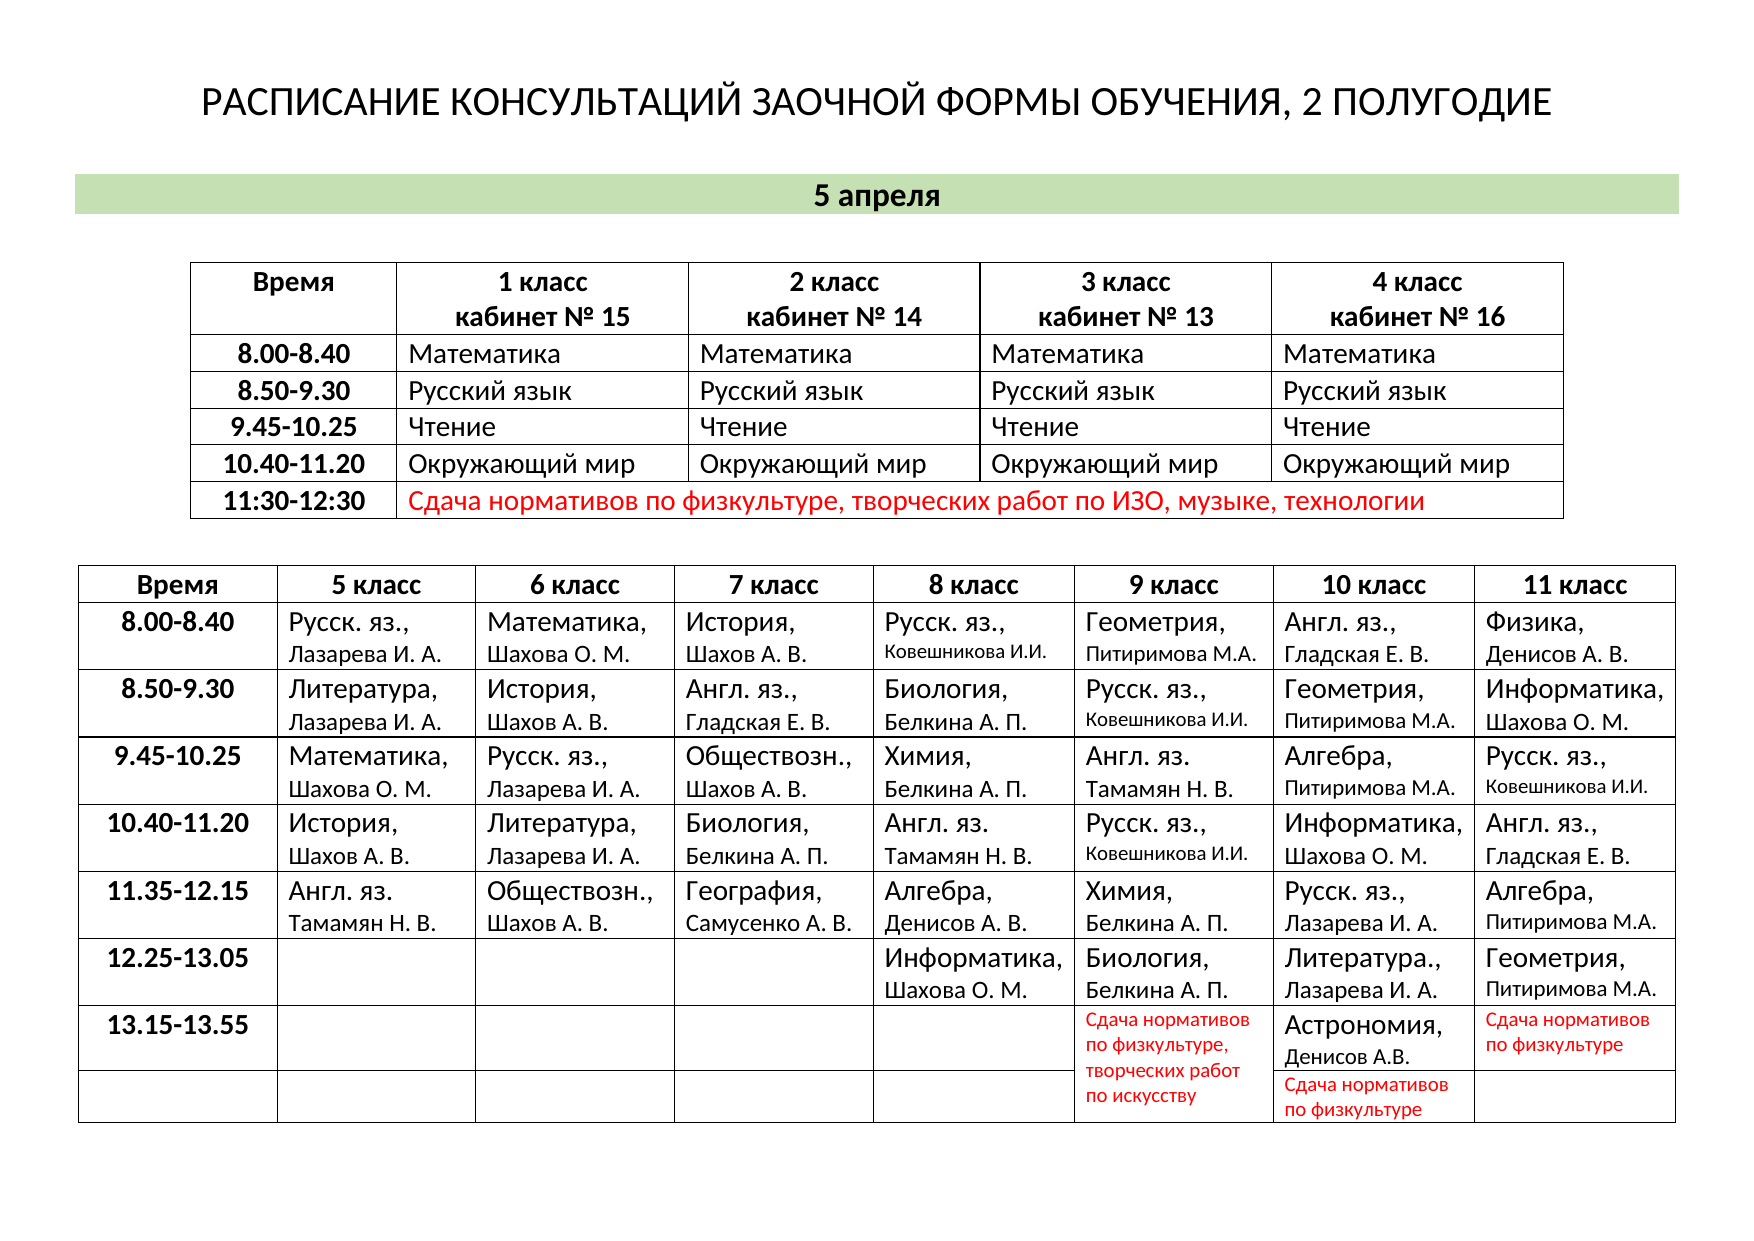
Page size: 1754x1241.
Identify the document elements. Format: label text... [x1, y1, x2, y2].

table_cell 9.45-10.25 [191, 409, 396, 444]
table_cell Англ. яз., Гладская Е. В. [1274, 603, 1474, 669]
table_header 10 класс [1274, 566, 1474, 602]
table_cell Биология, Белкина А. П. [675, 805, 873, 871]
table_cell Обществозн., Шахов А. В. [675, 738, 873, 803]
table_header 3 класс кабинет № 13 [981, 263, 1271, 334]
table_cell 8.00-8.40 [79, 603, 277, 669]
table_cell 11.35-12.15 [79, 872, 277, 938]
table_cell Сдача нормативов по физкультуре [1274, 1071, 1474, 1122]
table_cell Окружающий мир [397, 445, 688, 481]
table_cell Русск. яз., Ковешникова И.И. [874, 603, 1074, 669]
table_cell История, Шахов А. В. [278, 805, 475, 871]
table_cell Литература., Лазарева И. А. [1274, 939, 1474, 1005]
table_cell [675, 1006, 873, 1070]
table_cell [675, 1071, 873, 1122]
table_cell Русск. яз., Лазарева И. А. [476, 738, 674, 803]
table_cell Математика [397, 335, 688, 371]
table_cell [278, 1071, 475, 1122]
table_cell Биология, Белкина А. П. [1075, 939, 1273, 1005]
table_cell Окружающий мир [1272, 445, 1563, 481]
table_cell Математика, Шахова О. М. [476, 603, 674, 669]
table_cell Алгебра, Питиримова М.А. [1274, 738, 1474, 803]
table_header 7 класс [675, 566, 873, 602]
text РАСПИСАНИЕ КОНСУЛЬТАЦИЙ ЗАОЧНОЙ ФОРМЫ ОБУЧЕНИЯ, 2 ПОЛУГОДИЕ [75, 75, 1679, 126]
table_cell Русск. яз., Ковешникова И.И. [1475, 738, 1675, 803]
table_cell Русский язык [1272, 372, 1563, 407]
table_cell Сдача нормативов по физкультуре, творческих работ по искусству [1075, 1006, 1273, 1122]
table_cell [278, 1006, 475, 1070]
table_cell Англ. яз. Тамамян Н. В. [1075, 738, 1273, 803]
table_cell Англ. яз., Гладская Е. В. [1475, 805, 1675, 871]
table_cell 8.00-8.40 [191, 335, 396, 371]
table_header 2 класс кабинет № 14 [689, 263, 979, 334]
table_cell [476, 939, 674, 1005]
table_cell Сдача нормативов по физкультуре, творческих работ по ИЗО, музыке, технологии [397, 482, 1563, 517]
table_header 5 класс [278, 566, 475, 602]
table_cell [1475, 1071, 1675, 1122]
table_header 6 класс [476, 566, 674, 602]
table_cell Информатика, Шахова О. М. [1475, 670, 1675, 736]
table_header 1 класс кабинет № 15 [397, 263, 688, 334]
table_cell Окружающий мир [981, 445, 1271, 481]
table_cell Геометрия, Питиримова М.А. [1475, 939, 1675, 1005]
table_cell [476, 1006, 674, 1070]
text 5 апреля [75, 174, 1679, 214]
table_cell Русский язык [981, 372, 1271, 407]
table_cell [874, 1071, 1074, 1122]
table_cell Литература, Лазарева И. А. [476, 805, 674, 871]
table_header 9 класс [1075, 566, 1273, 602]
table_cell Геометрия, Питиримова М.А. [1075, 603, 1273, 669]
table_cell Русский язык [397, 372, 688, 407]
table_cell Математика, Шахова О. М. [278, 738, 475, 803]
table_cell 8.50-9.30 [191, 372, 396, 407]
table_cell Окружающий мир [689, 445, 979, 481]
table_cell Обществозн., Шахов А. В. [476, 872, 674, 938]
table_cell История, Шахов А. В. [675, 603, 873, 669]
table_cell Биология, Белкина А. П. [874, 670, 1074, 736]
table_cell Информатика, Шахова О. М. [874, 939, 1074, 1005]
table_cell История, Шахов А. В. [476, 670, 674, 736]
table_cell Чтение [397, 409, 688, 444]
table_header 8 класс [874, 566, 1074, 602]
table_cell [675, 939, 873, 1005]
table_cell Математика [981, 335, 1271, 371]
table_cell Химия, Белкина А. П. [874, 738, 1074, 803]
table_cell Геометрия, Питиримова М.А. [1274, 670, 1474, 736]
table_cell [79, 1071, 277, 1122]
table_cell Чтение [689, 409, 979, 444]
table_cell Сдача нормативов по физкультуре [1475, 1006, 1675, 1070]
table_cell Чтение [981, 409, 1271, 444]
table_cell 11:30-12:30 [191, 482, 396, 517]
table_cell 9.45-10.25 [79, 738, 277, 803]
table_cell Астрономия, Денисов А.В. [1274, 1006, 1474, 1070]
table_header 11 класс [1475, 566, 1675, 602]
table_cell [476, 1071, 674, 1122]
table_cell Математика [1272, 335, 1563, 371]
table_cell Алгебра, Денисов А. В. [874, 872, 1074, 938]
table_cell 10.40-11.20 [79, 805, 277, 871]
table_cell Русский язык [689, 372, 979, 407]
table_cell Англ. яз. Тамамян Н. В. [874, 805, 1074, 871]
table_cell 13.15-13.55 [79, 1006, 277, 1070]
table_cell Русск. яз., Ковешникова И.И. [1075, 805, 1273, 871]
table_cell [874, 1006, 1074, 1070]
table_cell Англ. яз. Тамамян Н. В. [278, 872, 475, 938]
table_cell [278, 939, 475, 1005]
table_cell Русск. яз., Лазарева И. А. [278, 603, 475, 669]
table_cell Англ. яз., Гладская Е. В. [675, 670, 873, 736]
table_cell Русск. яз., Ковешникова И.И. [1075, 670, 1273, 736]
table_header 4 класс кабинет № 16 [1272, 263, 1563, 334]
table_cell 10.40-11.20 [191, 445, 396, 481]
table_cell Русск. яз., Лазарева И. А. [1274, 872, 1474, 938]
table_cell Алгебра, Питиримова М.А. [1475, 872, 1675, 938]
table_header Время [79, 566, 277, 602]
table_cell Химия, Белкина А. П. [1075, 872, 1273, 938]
table_cell 12.25-13.05 [79, 939, 277, 1005]
table_header Время [191, 263, 396, 334]
table_cell Чтение [1272, 409, 1563, 444]
table_cell География, Самусенко А. В. [675, 872, 873, 938]
table_cell Литература, Лазарева И. А. [278, 670, 475, 736]
table_cell 8.50-9.30 [79, 670, 277, 736]
table_cell Физика, Денисов А. В. [1475, 603, 1675, 669]
table_cell Математика [689, 335, 979, 371]
table_cell Информатика, Шахова О. М. [1274, 805, 1474, 871]
